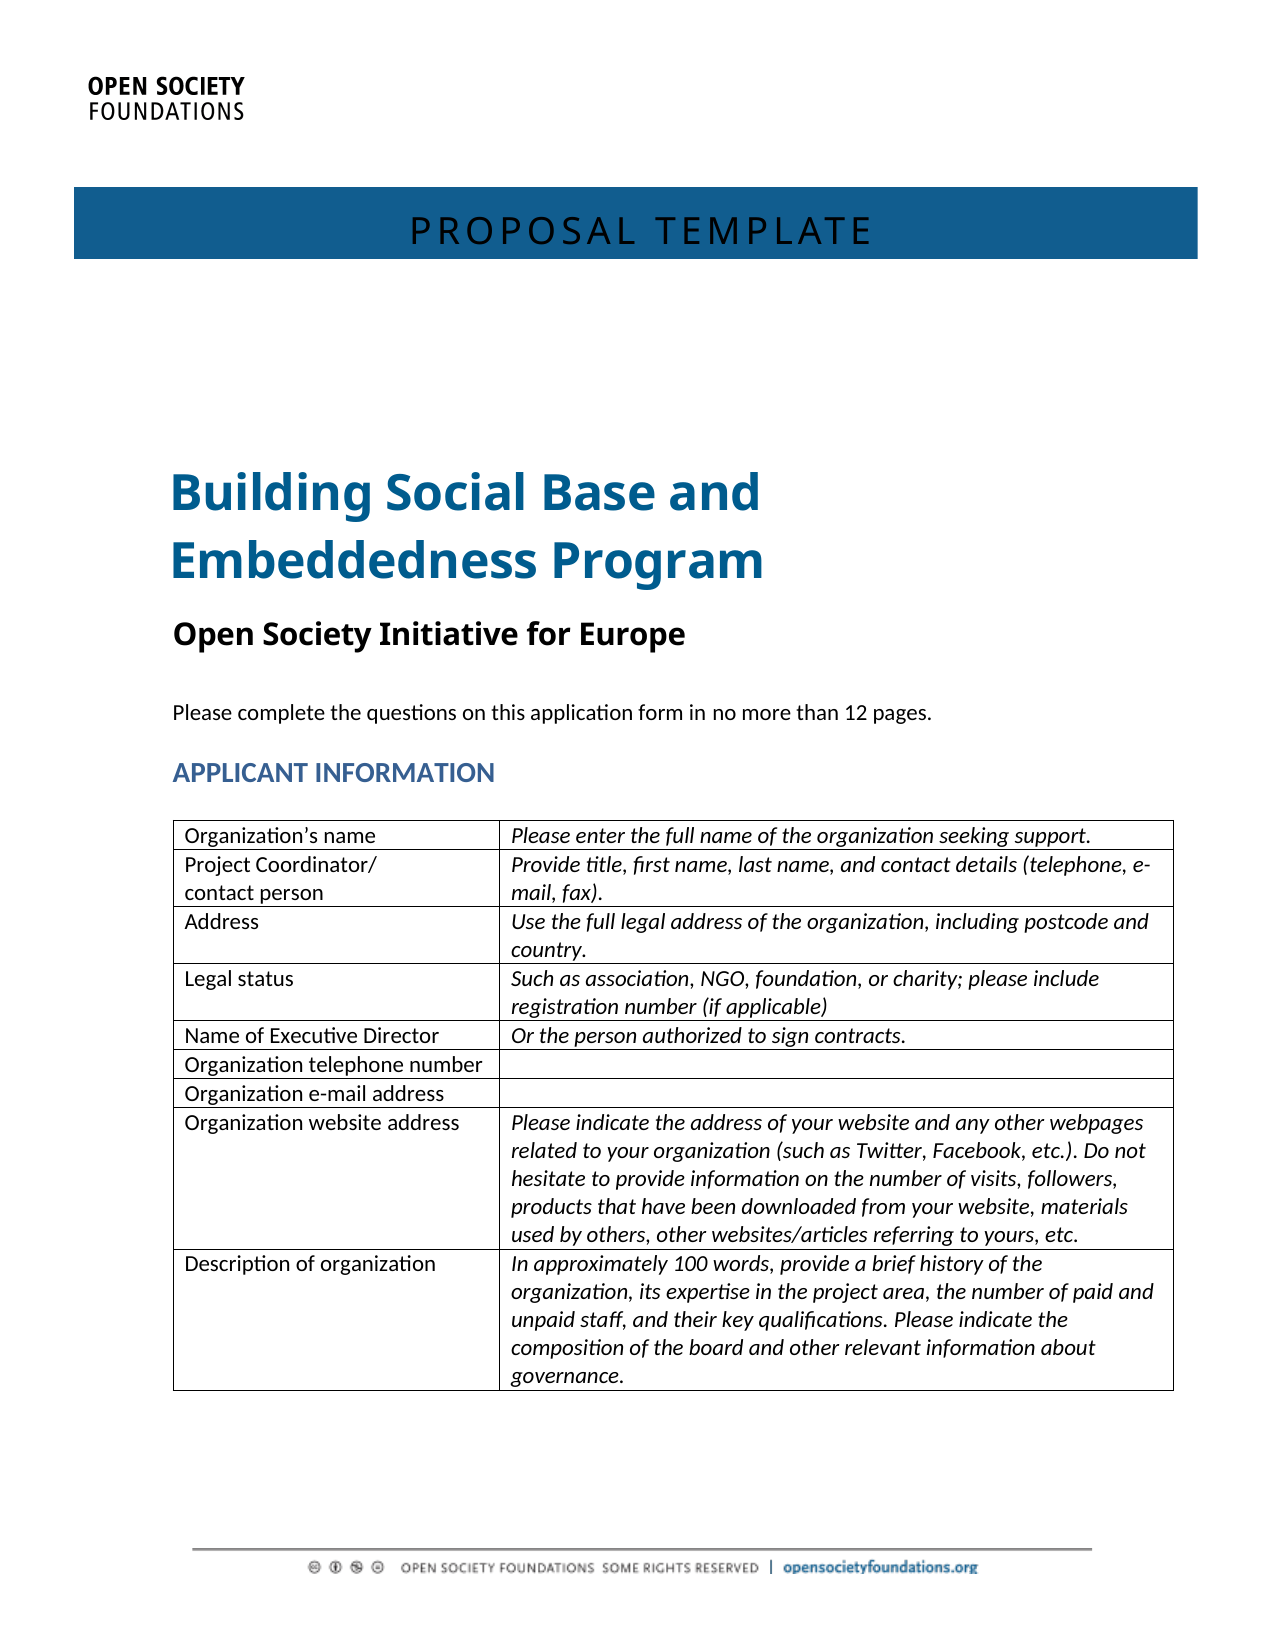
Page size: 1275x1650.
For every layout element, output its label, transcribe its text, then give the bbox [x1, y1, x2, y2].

table_cell Description of organization [174, 1250, 499, 1389]
table_cell Organization website address [174, 1108, 499, 1248]
title Open Society Initiative for Europe [172, 414, 1102, 655]
table_cell Legal status [174, 964, 499, 1020]
table_cell Address [174, 907, 499, 963]
table_cell Organization e-mail address [174, 1079, 499, 1107]
table_cell Such as association, NGO, foundation, or charity; please include registration number (if applicable) [500, 964, 1173, 1020]
table_cell Provide title, first name, last name, and contact details (telephone, e-mail, fax). [500, 850, 1173, 906]
text APPLICANT INFORMATION [172, 754, 1102, 789]
table_cell Please indicate the address of your website and any other webpages related to your organization (such as Twitter, Facebook, etc.). Do not hesitate to provide information on the number of visits, followers, products that have been downloaded from your website, materials used by others, other websites/articles referring to yours, etc. [500, 1108, 1173, 1248]
table_cell In approximately 100 words, provide a brief history of the organization, its expertise in the project area, the number of paid and unpaid staff, and their key qualifications. Please indicate the composition of the board and other relevant information about governance. [500, 1250, 1173, 1389]
table_cell Use the full legal address of the organization, including postcode and country. [500, 907, 1173, 963]
table_header Organization’s name [174, 821, 499, 849]
table_cell Name of Executive Director [174, 1021, 499, 1049]
text Please complete the questions on this application form in no more than 12 pages. [172, 698, 1102, 726]
picture [0, 0, 1275, 271]
table_cell Organization telephone number [174, 1050, 499, 1078]
table_cell [500, 1079, 1173, 1107]
title Building Social Base and Embeddedness Program [169, 457, 774, 593]
table_cell Or the person authorized to sign contracts. [500, 1021, 1173, 1049]
table_header Please enter the full name of the organization seeking support. [500, 821, 1173, 849]
table_cell Project Coordinator/ contact person [174, 850, 499, 906]
table_cell [500, 1050, 1173, 1078]
